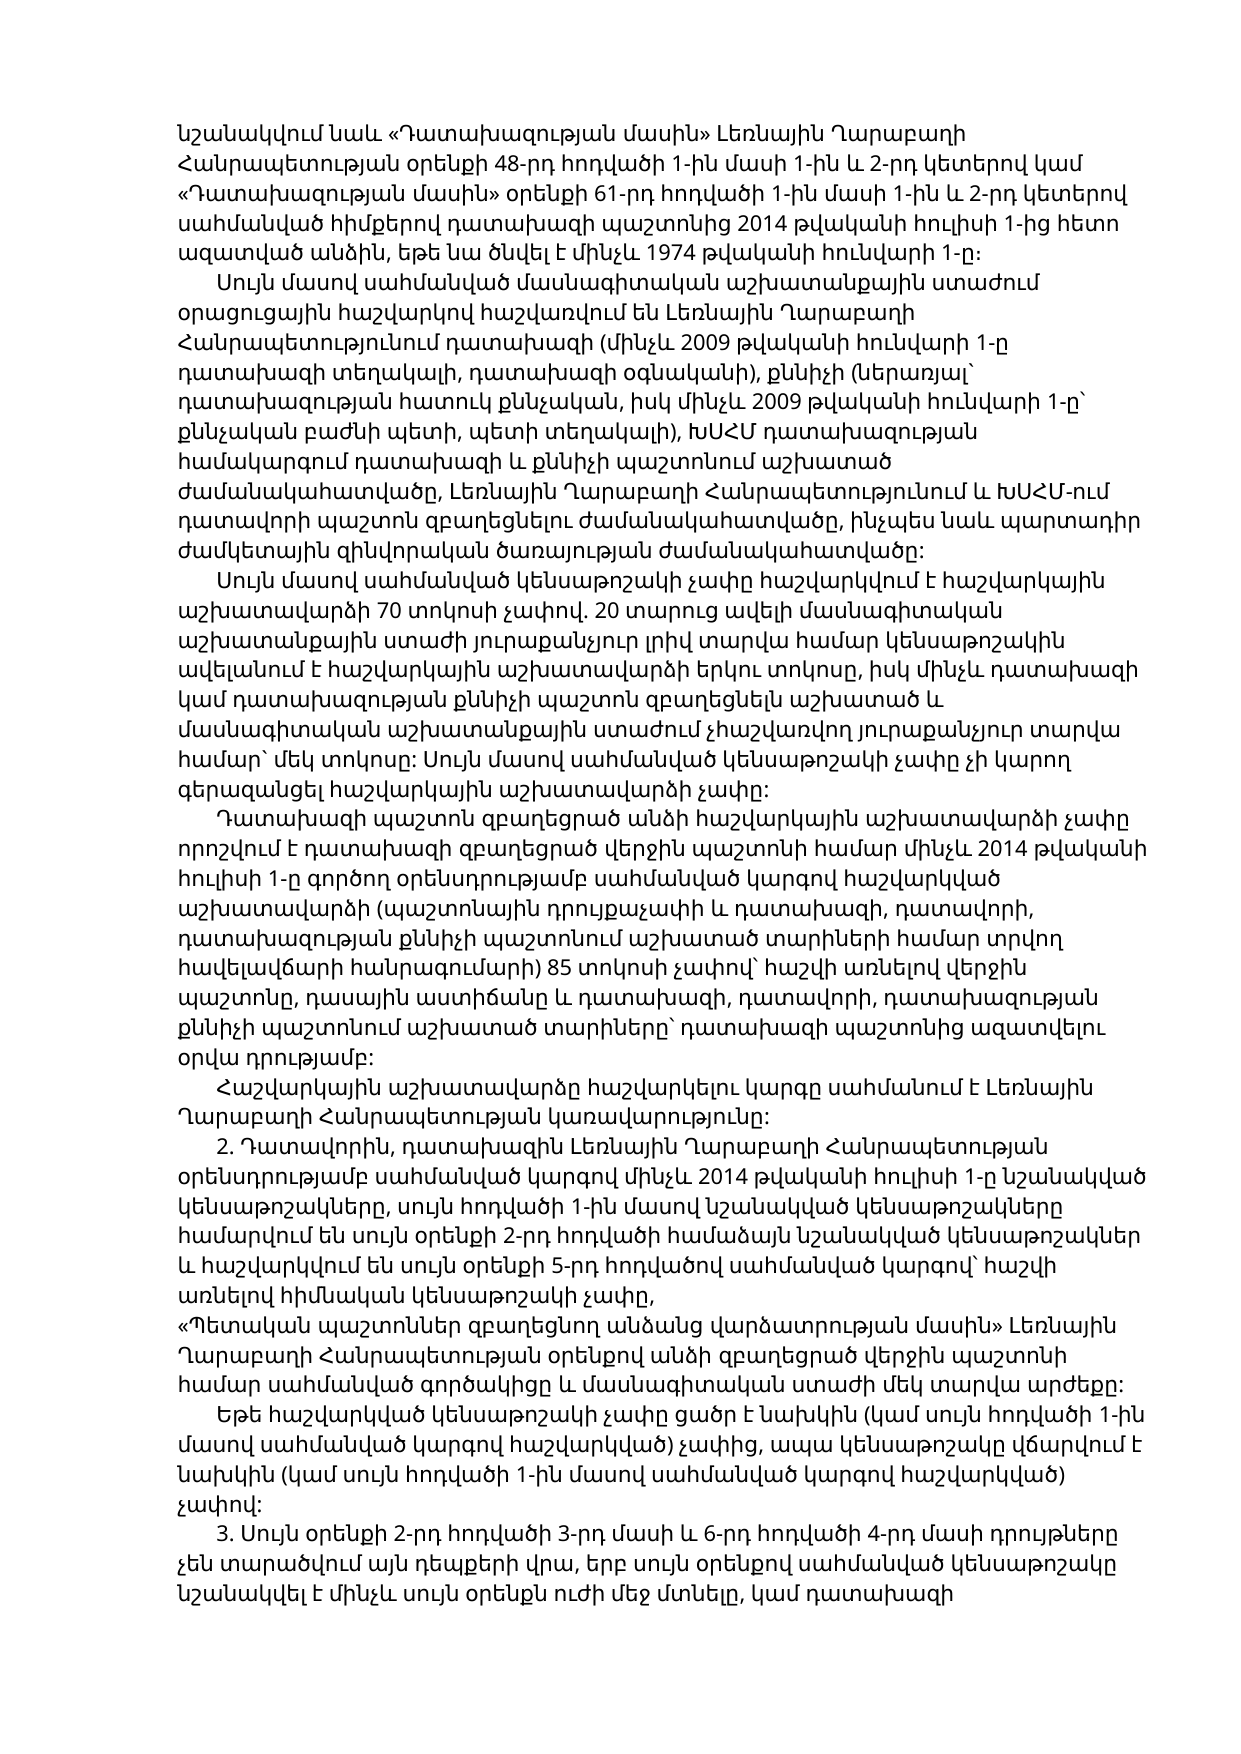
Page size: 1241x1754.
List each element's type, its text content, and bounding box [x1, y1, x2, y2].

text 2. Դատավորին, դատախազին Լեռնային Ղարաբաղի Հանրապետության օրենսդրությամբ սահմանված կարգով մինչև 2014 թվականի հուլիսի 1-ը նշանակված կենսաթոշակները, սույն հոդվածի 1-ին մասով նշանակված կենսաթոշակները համարվում են սույն օրենքի 2-րդ հոդվածի համաձայն նշանակված կենսաթոշակներ և հաշվարկվում են սույն օրենքի 5-րդ հոդվածով սահմանված կարգով՝ հաշվի առնելով հիմնական կենսաթոշակի չափը, «Պետական պաշտոններ զբաղեցնող անձանց վարձատրության մասին» Լեռնային Ղարաբաղի Հանրապետության օրենքով անձի զբաղեցրած վերջին պաշտոնի համար սահմանված գործակիցը և մասնագիտական ստաժի մեկ տարվա արժեքը: [177, 1131, 1152, 1399]
text Սույն մասով սահմանված մասնագիտական աշխատանքային ստաժում օրացուցային հաշվարկով հաշվառվում են Լեռնային Ղարաբաղի Հանրապետությունում դատախազի (մինչև 2009 թվականի հունվարի 1-ը դատախազի տեղակալի, դատախազի օգնականի), քննիչի (ներառյալ` դատախազության հատուկ քննչական, իսկ մինչև 2009 թվականի հունվարի 1-ը՝ քննչական բաժնի պետի, պետի տեղակալի), ԽՍՀՄ դատախազության համակարգում դատախազի և քննիչի պաշտոնում աշխատած ժամանակահատվածը, Լեռնային Ղարաբաղի Հանրապետությունում և ԽՍՀՄ-ում դատավորի պաշտոն զբաղեցնելու ժամանակահատվածը, ինչպես նաև պարտադիր ժամկետային զինվորական ծառայության ժամանակահատվածը: [177, 267, 1152, 565]
text Սույն մասով սահմանված կենսաթոշակի չափը հաշվարկվում է հաշվարկային աշխատավարձի 70 տոկոսի չափով. 20 տարուց ավելի մասնագիտական աշխատանքային ստաժի յուրաքանչյուր լրիվ տարվա համար կենսաթոշակին ավելանում է հաշվարկային աշխատավարձի երկու տոկոսը, իսկ մինչև դատախազի կամ դատախազության քննիչի պաշտոն զբաղեցնելն աշխատած և մասնագիտական աշխատանքային ստաժում չհաշվառվող յուրաքանչյուր տարվա համար` մեկ տոկոսը: Սույն մասով սահմանված կենսաթոշակի չափը չի կարող գերազանցել հաշվարկային աշխատավարձի չափը: [177, 565, 1152, 803]
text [177, 118, 1152, 267]
text Դատախազի պաշտոն զբաղեցրած անձի հաշվարկային աշխատավարձի չափը որոշվում է դատախազի զբաղեցրած վերջին պաշտոնի համար մինչև 2014 թվականի հուլիսի 1-ը գործող օրենսդրությամբ սահմանված կարգով հաշվարկված աշխատավարձի (պաշտոնային դրույքաչափի և դատախազի, դատավորի, դատախազության քննիչի պաշտոնում աշխատած տարիների համար տրվող հավելավճարի հանրագումարի) 85 տոկոսի չափով՝ հաշվի առնելով վերջին պաշտոնը, դասային աստիճանը և դատախազի, դատավորի, դատախազության քննիչի պաշտոնում աշխատած տարիները՝ դատախազի պաշտոնից ազատվելու օրվա դրությամբ: [177, 803, 1152, 1071]
text Եթե հաշվարկված կենսաթոշակի չափը ցածր է նախկին (կամ սույն հոդվածի 1-ին մասով սահմանված կարգով հաշվարկված) չափից, ապա կենսաթոշակը վճարվում է նախկին (կամ սույն հոդվածի 1-ին մասով սահմանված կարգով հաշվարկված) չափով: [177, 1399, 1152, 1518]
text Հաշվարկային աշխատավարձը հաշվարկելու կարգը սահմանում է Լեռնային Ղարաբաղի Հանրապետության կառավարությունը: [177, 1071, 1152, 1131]
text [177, 1518, 1152, 1608]
